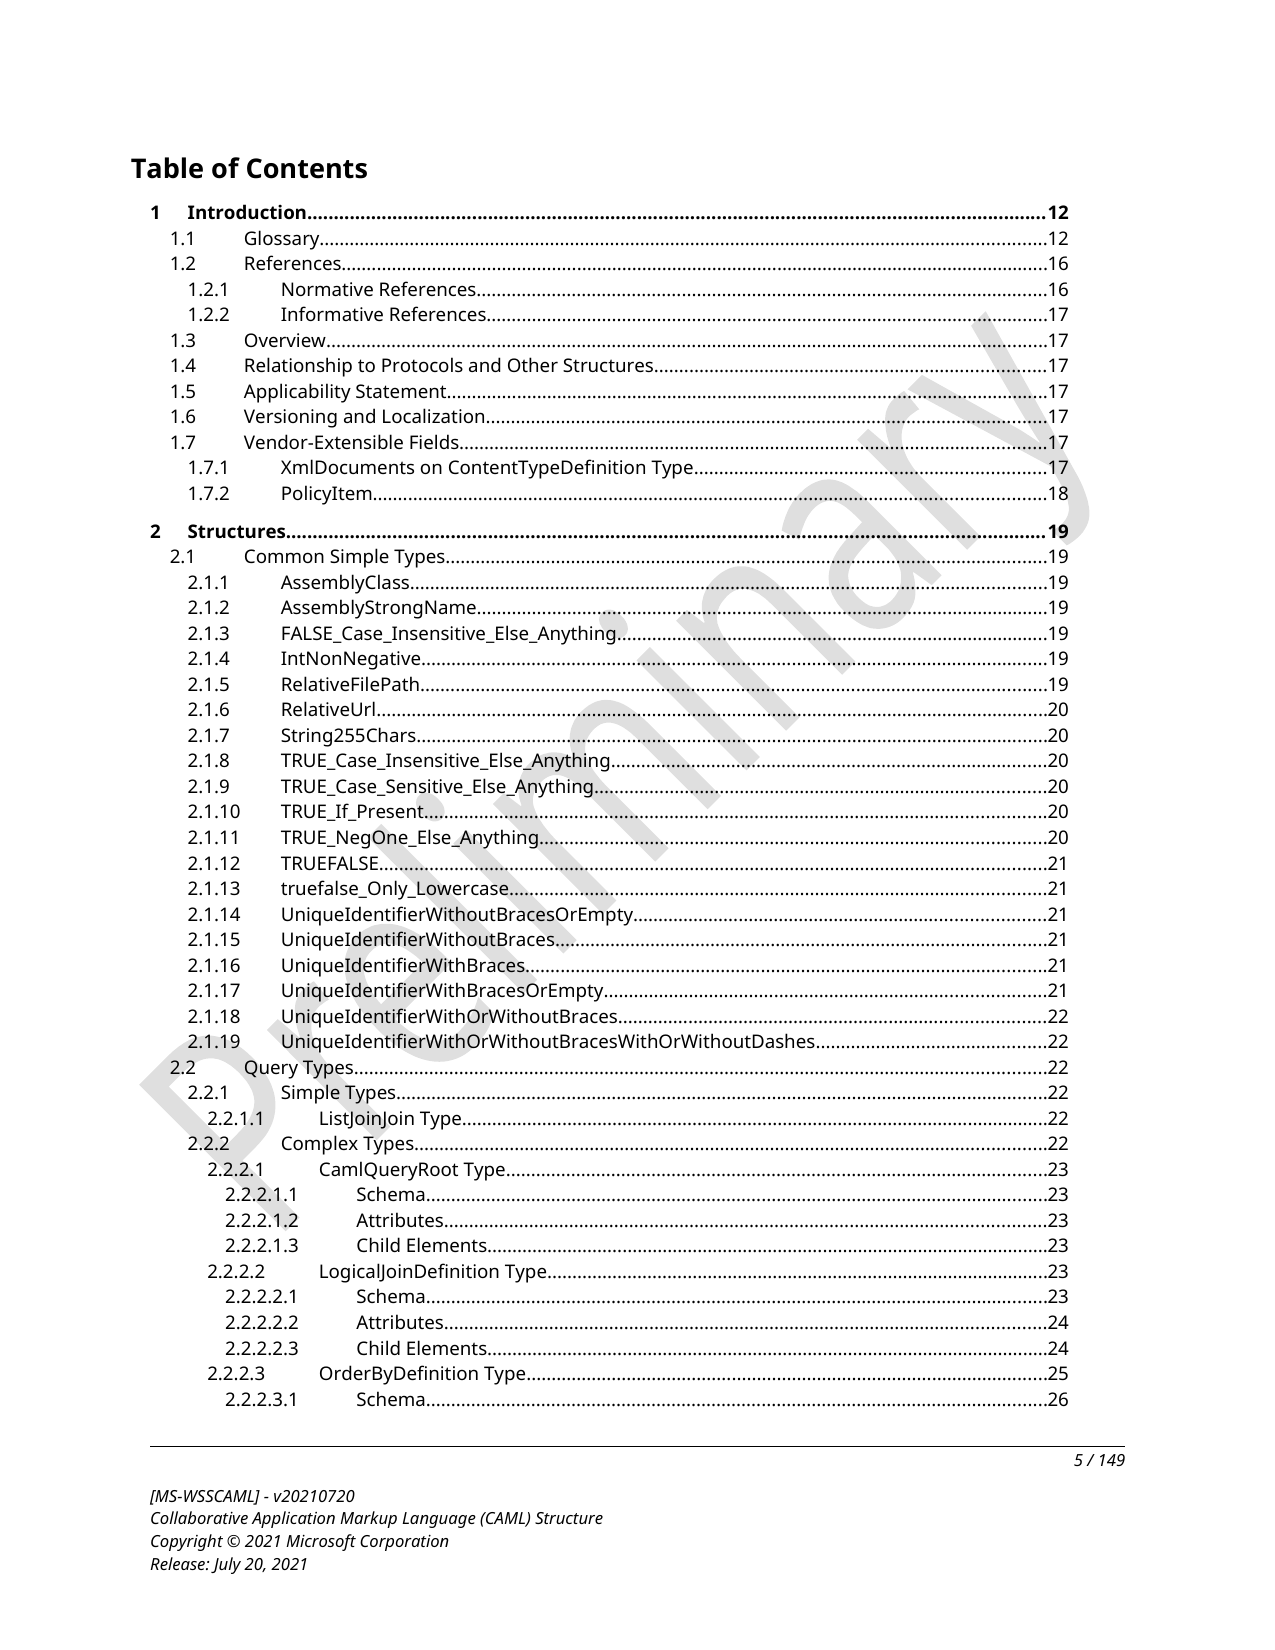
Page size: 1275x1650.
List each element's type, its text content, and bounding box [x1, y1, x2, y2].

text 1.3 Overview 17 [169, 327, 1078, 352]
text 2.1.17 UniqueIdentifierWithBracesOrEmpty 21 [187, 977, 1078, 1003]
text 2.2.2.3.1 Schema 26 [225, 1386, 1078, 1411]
text 1.2.1 Normative References 16 [187, 276, 1078, 301]
text 2 Structures 19 [150, 518, 1078, 544]
text 2.1.5 RelativeFilePath 19 [187, 671, 1078, 697]
text 2.2.2.2.2 Attributes 24 [225, 1309, 1078, 1335]
text 2.2.1 Simple Types 22 [187, 1079, 1078, 1105]
text 2.1.3 FALSE_Case_Insensitive_Else_Anything 19 [187, 620, 1078, 646]
text 2.1.19 UniqueIdentifierWithOrWithoutBracesWithOrWithoutDashes 22 [187, 1028, 1078, 1054]
text 2.2.1.1 ListJoinJoin Type 22 [207, 1105, 1078, 1131]
text 1.1 Glossary 12 [169, 225, 1078, 250]
text 2.2 Query Types 22 [169, 1054, 1078, 1079]
text 2.1.16 UniqueIdentifierWithBraces 21 [187, 952, 1078, 977]
text 1.6 Versioning and Localization 17 [169, 403, 1078, 429]
text 2.2.2.1.3 Child Elements 23 [225, 1233, 1078, 1258]
text 2.2.2 Complex Types 22 [187, 1131, 1078, 1156]
text 2.1 Common Simple Types 19 [169, 544, 1078, 569]
text 2.1.15 UniqueIdentifierWithoutBraces 21 [187, 926, 1078, 952]
text 1 Introduction 12 [150, 199, 1078, 225]
text 1.7 Vendor-Extensible Fields 17 [169, 429, 1078, 454]
text 2.1.2 AssemblyStrongName 19 [187, 595, 1078, 620]
text 2.1.6 RelativeUrl 20 [187, 697, 1078, 722]
text 1.7.1 XmlDocuments on ContentTypeDefinition Type 17 [187, 454, 1078, 480]
text 2.1.4 IntNonNegative 19 [187, 646, 1078, 671]
text 2.1.7 String255Chars 20 [187, 722, 1078, 748]
text 2.1.12 TRUEFALSE 21 [187, 850, 1078, 875]
text 2.2.2.2 LogicalJoinDefinition Type 23 [207, 1258, 1078, 1284]
text 2.1.18 UniqueIdentifierWithOrWithoutBraces 22 [187, 1003, 1078, 1028]
text 2.1.13 truefalse_Only_Lowercase 21 [187, 875, 1078, 901]
text 2.1.1 AssemblyClass 19 [187, 569, 1078, 595]
text 2.1.11 TRUE_NegOne_Else_Anything 20 [187, 824, 1078, 850]
text 1.2 References 16 [169, 250, 1078, 276]
text 2.1.9 TRUE_Case_Sensitive_Else_Anything 20 [187, 773, 1078, 799]
text 1.5 Applicability Statement 17 [169, 378, 1078, 403]
text 2.2.2.3 OrderByDefinition Type 25 [207, 1360, 1078, 1386]
text 1.2.2 Informative References 17 [187, 301, 1078, 327]
text 2.1.14 UniqueIdentifierWithoutBracesOrEmpty 21 [187, 901, 1078, 926]
text 2.1.10 TRUE_If_Present 20 [187, 799, 1078, 824]
text 2.2.2.1.2 Attributes 23 [225, 1207, 1078, 1233]
text 1.4 Relationship to Protocols and Other Structures 17 [169, 352, 1078, 378]
text 2.2.2.2.1 Schema 23 [225, 1284, 1078, 1309]
text 2.2.2.2.3 Child Elements 24 [225, 1335, 1078, 1360]
text 2.2.2.1 CamlQueryRoot Type 23 [207, 1156, 1078, 1182]
text 1.7.2 PolicyItem 18 [187, 480, 1078, 506]
text 2.1.8 TRUE_Case_Insensitive_Else_Anything 20 [187, 748, 1078, 773]
text 2.2.2.1.1 Schema 23 [225, 1182, 1078, 1207]
subtitle Table of Contents [131, 150, 1125, 187]
